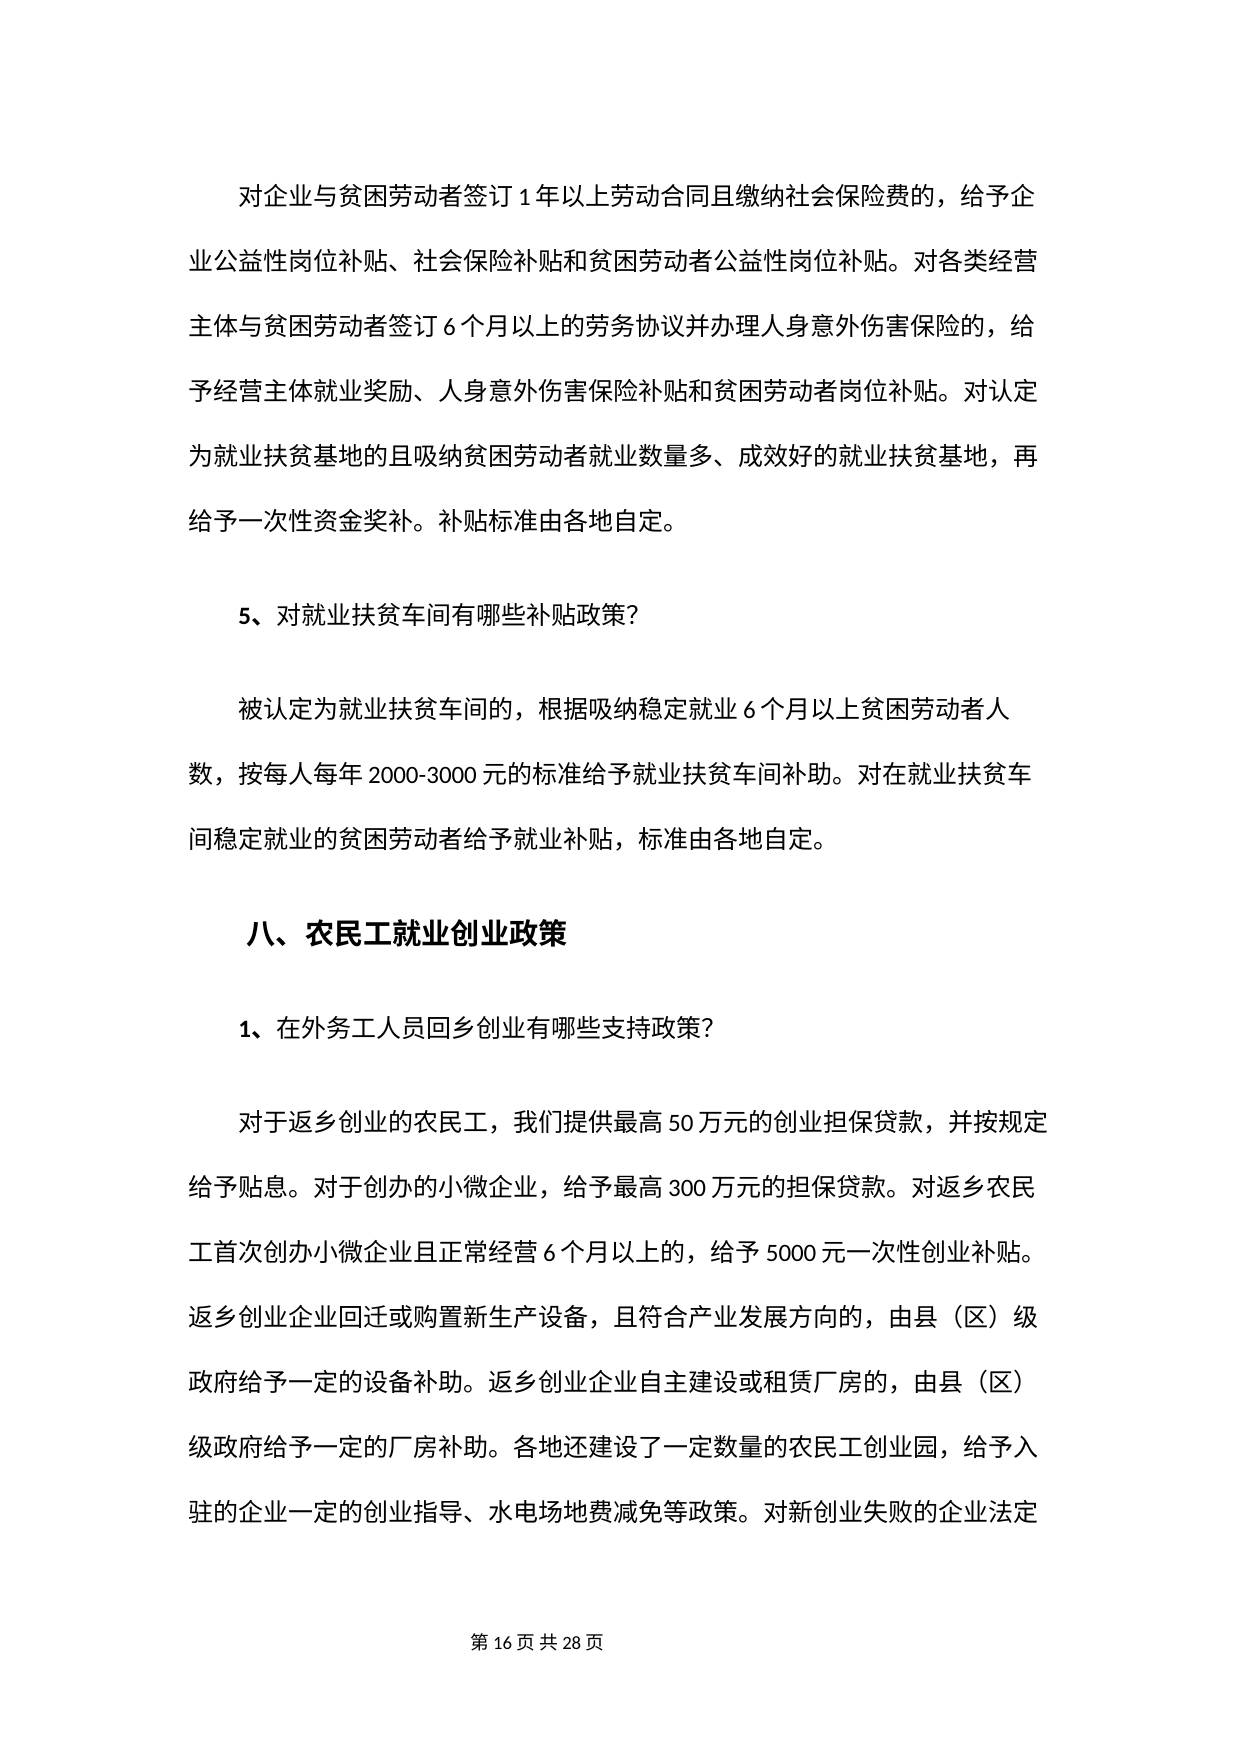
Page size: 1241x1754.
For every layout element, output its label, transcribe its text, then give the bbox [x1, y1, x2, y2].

text 对企业与贫困劳动者签订1年以上劳动合同且缴纳社会保险费的，给予企业公益性岗位补贴、社会保险补贴和贫困劳动者公益性岗位补贴。对各类经营主体与贫困劳动者签订6个月以上的劳务协议并办理人身意外伤害保险的，给予经营主体就业奖励、人身意外伤害保险补贴和贫困劳动者岗位补贴。对认定为就业扶贫基地的且吸纳贫困劳动者就业数量多、成效好的就业扶贫基地，再给予一次性资金奖补。补贴标准由各地自定。 [188, 162, 1052, 552]
list 1、在外务工人员回乡创业有哪些支持政策？ [188, 994, 1052, 1059]
list 八、农民工就业创业政策 [188, 899, 1052, 964]
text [188, 1088, 1052, 1543]
text 5、对就业扶贫车间有哪些补贴政策？ [188, 581, 1052, 646]
text 被认定为就业扶贫车间的，根据吸纳稳定就业6个月以上贫困劳动者人数，按每人每年2000-3000元的标准给予就业扶贫车间补助。对在就业扶贫车间稳定就业的贫困劳动者给予就业补贴，标准由各地自定。 [188, 675, 1052, 870]
